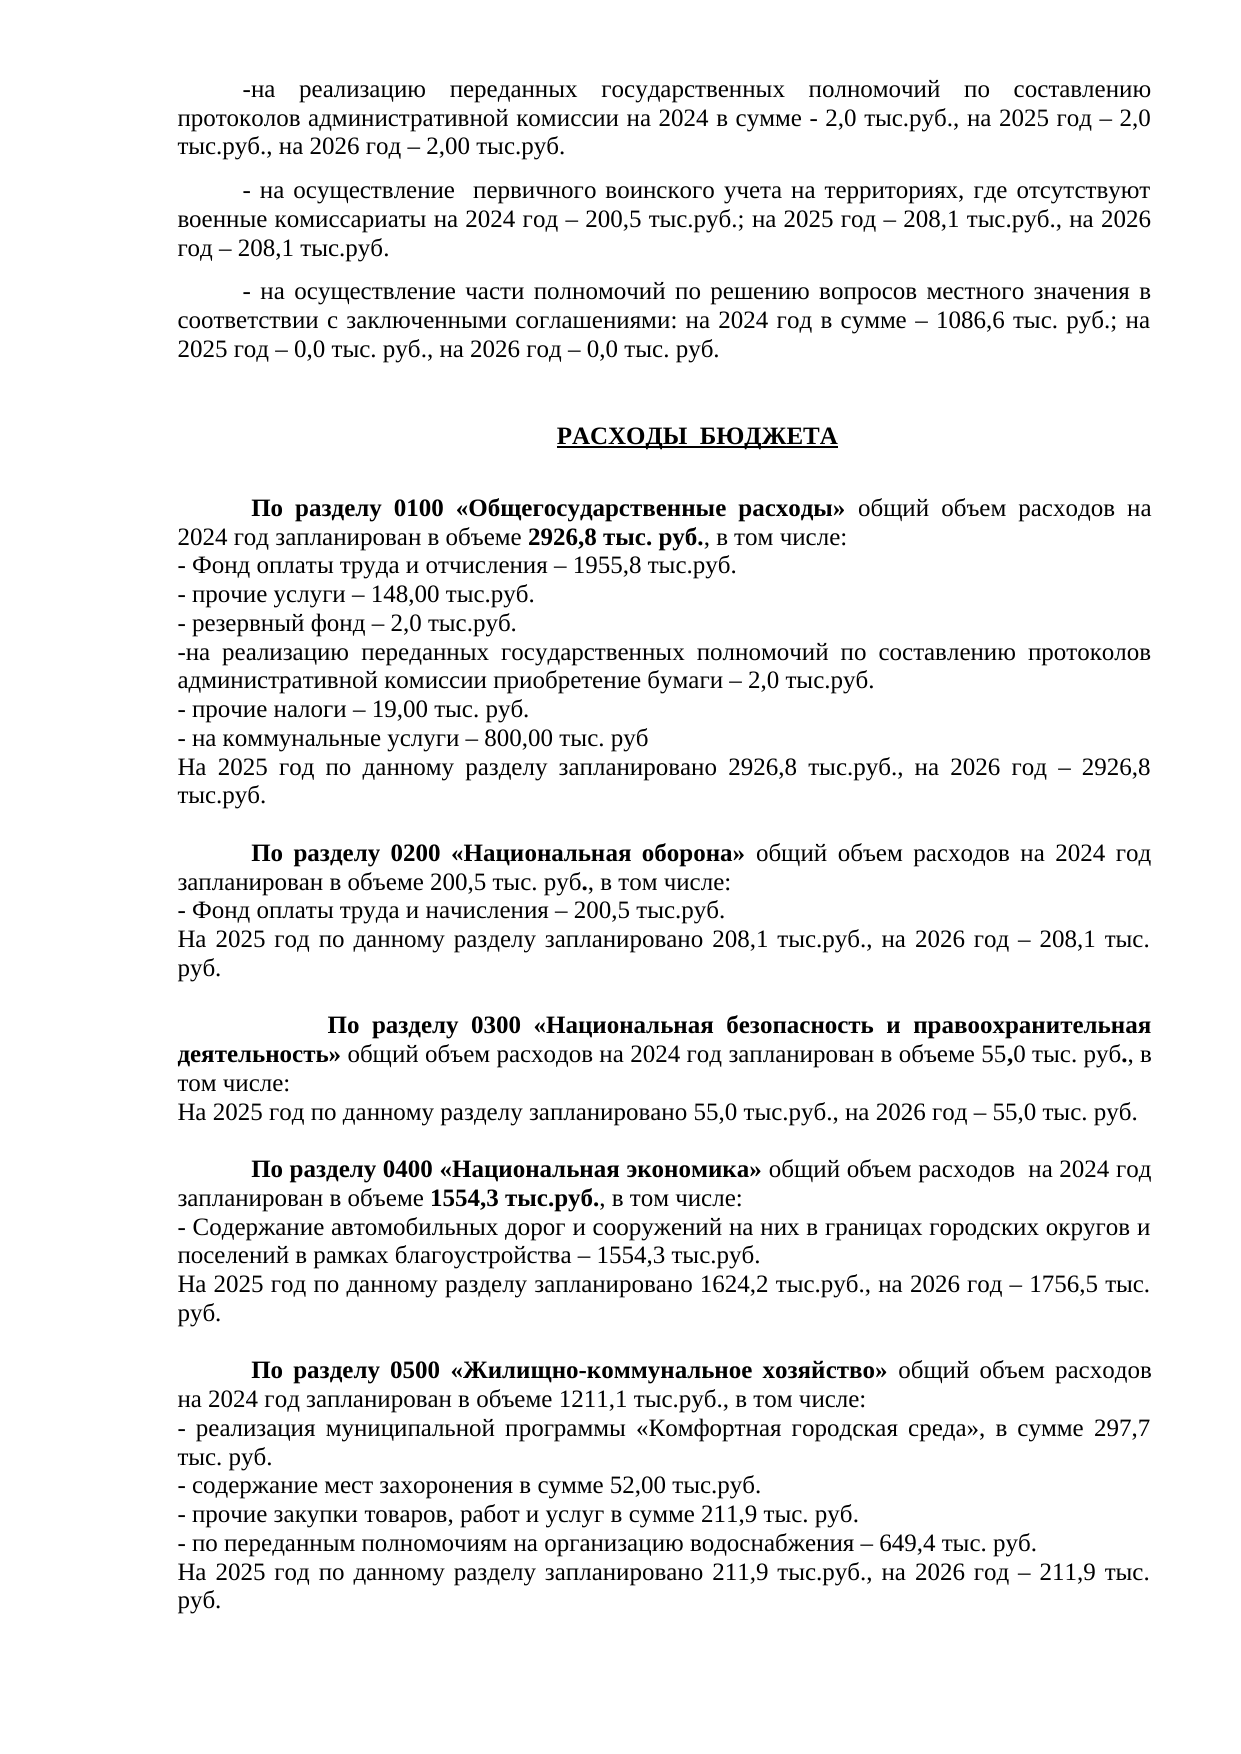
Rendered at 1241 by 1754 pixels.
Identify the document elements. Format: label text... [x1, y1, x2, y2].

text -на реализацию переданных государственных полномочий по составлению протоколов административной комиссии на 2024 в сумме - 2,0 тыс.руб., на 2025 год – 2,0 тыс.руб., на 2026 год – 2,00 тыс.руб. [177, 74, 1152, 160]
text - на осуществление первичного воинского учета на территориях, где отсутствуют военные комиссариаты на 2024 год – 200,5 тыс.руб.; на 2025 год – 208,1 тыс.руб., на 2026 год – 208,1 тыс.руб. [177, 175, 1152, 261]
text По разделу 0200 «Национальная оборона» общий объем расходов на 2024 год запланирован в объеме 200,5 тыс. руб., в том числе: [177, 838, 1152, 896]
text По разделу 0100 «Общегосударственные расходы» общий объем расходов на 2024 год запланирован в объеме 2926,8 тыс. руб., в том числе: [177, 493, 1152, 551]
text - резервный фонд – 2,0 тыс.руб. [177, 608, 1152, 637]
text На 2025 год по данному разделу запланировано 211,9 тыс.руб., на 2026 год – 211,9 тыс. руб. [177, 1557, 1152, 1614]
text На 2025 год по данному разделу запланировано 55,0 тыс.руб., на 2026 год – 55,0 тыс. руб. [177, 1097, 1152, 1126]
text - по переданным полномочиям на организацию водоснабжения – 649,4 тыс. руб. [177, 1528, 1152, 1557]
text - на осуществление части полномочий по решению вопросов местного значения в соответствии с заключенными соглашениями: на 2024 год в сумме – 1086,6 тыс. руб.; на 2025 год – 0,0 тыс. руб., на 2026 год – 0,0 тыс. руб. [177, 276, 1152, 363]
text По разделу 0500 «Жилищно-коммунальное хозяйство» общий объем расходов на 2024 год запланирован в объеме 1211,1 тыс.руб., в том числе: [177, 1356, 1152, 1413]
text - Содержание автомобильных дорог и сооружений на них в границах городских округов и поселений в рамках благоустройства – 1554,3 тыс.руб. [177, 1212, 1152, 1269]
text РАСХОДЫ БЮДЖЕТА [177, 421, 1152, 450]
text - прочие налоги – 19,00 тыс. руб. [177, 694, 1152, 723]
text -на реализацию переданных государственных полномочий по составлению протоколов административной комиссии приобретение бумаги – 2,0 тыс.руб. [177, 637, 1152, 694]
text - прочие закупки товаров, работ и услуг в сумме 211,9 тыс. руб. [177, 1499, 1152, 1528]
text На 2025 год по данному разделу запланировано 208,1 тыс.руб., на 2026 год – 208,1 тыс. руб. [177, 924, 1152, 982]
text На 2025 год по данному разделу запланировано 1624,2 тыс.руб., на 2026 год – 1756,5 тыс. руб. [177, 1269, 1152, 1327]
text По разделу 0400 «Национальная экономика» общий объем расходов на 2024 год запланирован в объеме 1554,3 тыс.руб., в том числе: [177, 1154, 1152, 1212]
text На 2025 год по данному разделу запланировано 2926,8 тыс.руб., на 2026 год – 2926,8 тыс.руб. [177, 752, 1152, 809]
text - на коммунальные услуги – 800,00 тыс. руб [177, 723, 1152, 752]
text - содержание мест захоронения в сумме 52,00 тыс.руб. [177, 1471, 1152, 1499]
text - Фонд оплаты труда и начисления – 200,5 тыс.руб. [177, 896, 1152, 924]
text - реализация муниципальной программы «Комфортная городская среда», в сумме 297,7 тыс. руб. [177, 1413, 1152, 1471]
text - прочие услуги – 148,00 тыс.руб. [177, 579, 1152, 608]
text По разделу 0300 «Национальная безопасность и правоохранительная деятельность» общий объем расходов на 2024 год запланирован в объеме 55,0 тыс. руб., в том числе: [177, 1011, 1152, 1097]
text - Фонд оплаты труда и отчисления – 1955,8 тыс.руб. [177, 551, 1152, 579]
